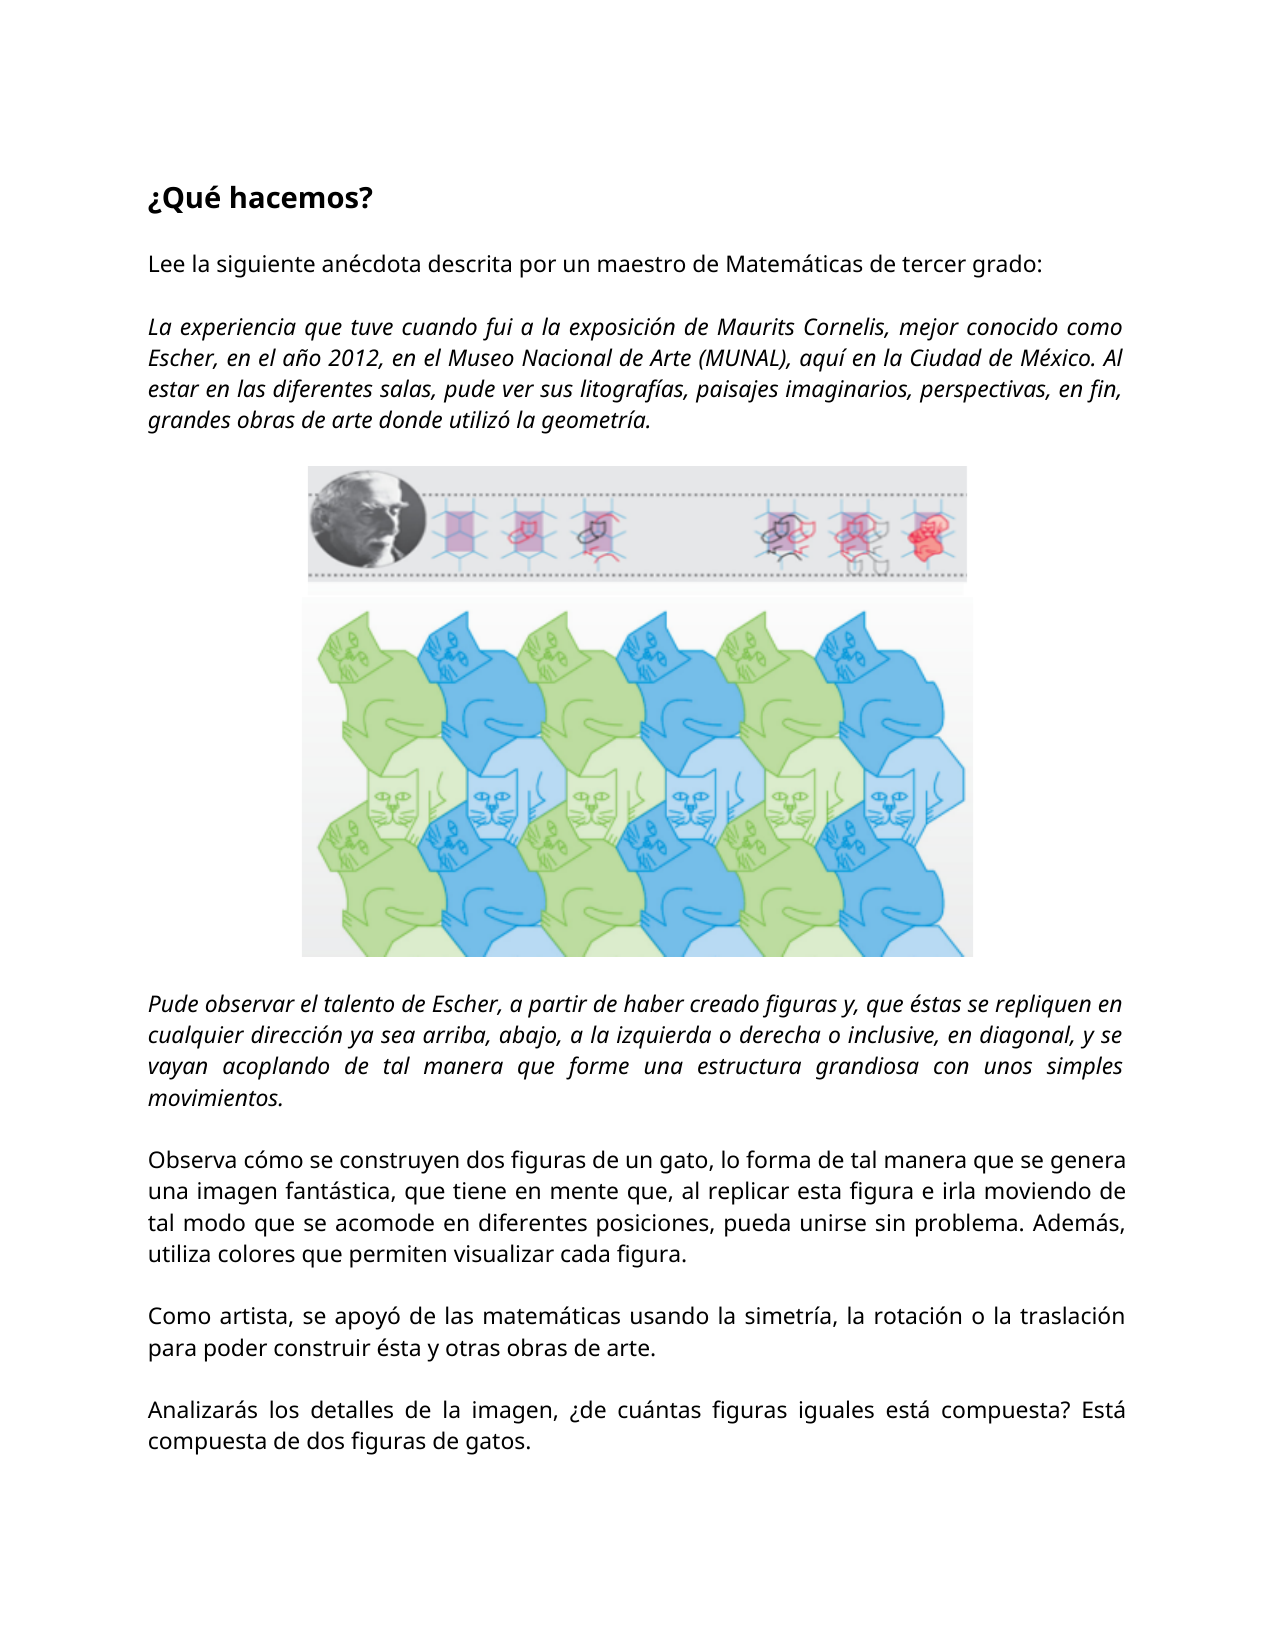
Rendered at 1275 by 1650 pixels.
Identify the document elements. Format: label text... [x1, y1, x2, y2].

text Lee la siguiente anécdota descrita por un maestro de Matemáticas de tercer grado: [148, 248, 1127, 279]
text Observa cómo se construyen dos figuras de un gato, lo forma de tal manera que se genera una imagen fantástica, que tiene en mente que, al replicar esta figura e irla moviendo de tal modo que se acomode en diferentes posiciones, pueda unirse sin problema. Además, utiliza colores que permiten visualizar cada figura. [148, 1144, 1127, 1269]
text La experiencia que tuve cuando fui a la exposición de Maurits Cornelis, mejor conocido como Escher, en el año 2012, en el Museo Nacional de Arte (MUNAL), aquí en la Ciudad de México. Al estar en las diferentes salas, pude ver sus litografías, paisajes imaginarios, perspectivas, en fin, grandes obras de arte donde utilizó la geometría. [148, 311, 1127, 436]
text Como artista, se apoyó de las matemáticas usando la simetría, la rotación o la traslación para poder construir ésta y otras obras de arte. [148, 1300, 1127, 1363]
picture [301, 597, 974, 957]
text ¿Qué hacemos? [148, 177, 1127, 217]
text Analizarás los detalles de la imagen, ¿de cuántas figuras iguales está compuesta? Está compuesta de dos figuras de gatos. [148, 1394, 1127, 1456]
text Pude observar el talento de Escher, a partir de haber creado figuras y, que éstas se repliquen en cualquier dirección ya sea arriba, abajo, a la izquierda o derecha o inclusive, en diagonal, y se vayan acoplando de tal manera que forme una estructura grandiosa con unos simples movimientos. [148, 988, 1127, 1113]
